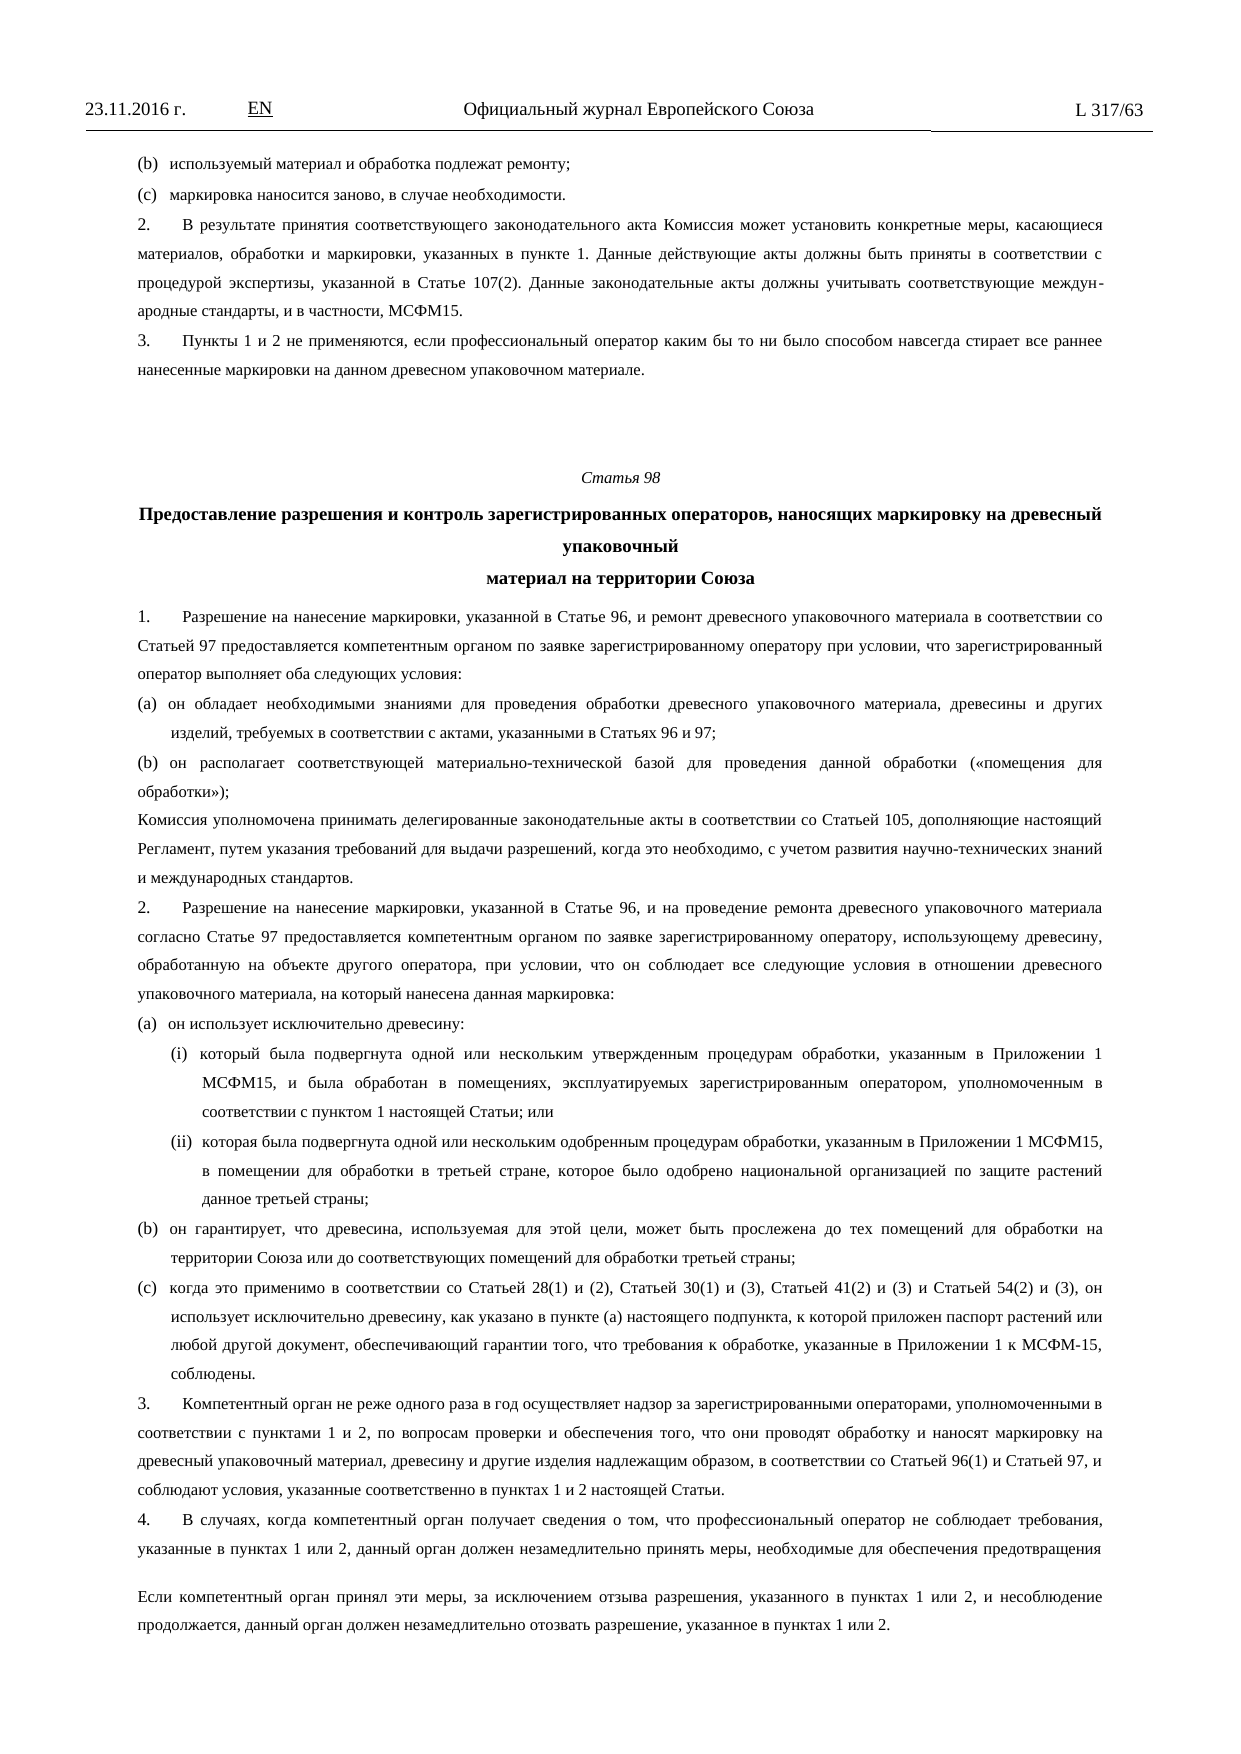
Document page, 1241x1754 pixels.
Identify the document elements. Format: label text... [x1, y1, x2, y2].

text Официальный журнал Европейского Союза [463, 98, 814, 119]
list Пункты 1 и 2 не применяются, если профессиональный оператор каким бы то ни было способом навсегда стирает все раннее нанесенные маркировки на данном древесном упаковочном материале. [137, 330, 1104, 379]
list он обладает необходимыми знаниями для проведения обработки древесного упаковочного материала, древесины и других изделий, требуемых в соответствии с актами, указанными в Статьях 96 и 97; [137, 693, 1104, 742]
text Комиссия уполномочена принимать делегированные законодательные акты в соответствии со Статьей 105, дополняющие настоящий Регламент, путем указания требований для выдачи разрешений, когда это необходимо, с учетом развития научно-технических знаний и международных стандартов. [137, 810, 1104, 887]
list он использует исключительно древесину: [137, 1013, 1104, 1033]
list Разрешение на нанесение маркировки, указанной в Статье 96, и на проведение ремонта древесного упаковочного материала согласно Статье 97 предоставляется компетентным органом по заявке зарегистрированному оператору, использующему древесину, обработанную на объекте другого оператора, при условии, что он соблюдает все следующие условия в отношении древесного упаковочного материала, на который нанесена данная маркировка: [137, 896, 1104, 1003]
text EN [247, 97, 272, 116]
text Предоставление разрешения и контроль зарегистрированных операторов, наносящих маркировку на древесный упаковочный [137, 502, 1104, 556]
text Статья 98 [137, 467, 1104, 487]
list Компетентный орган не реже одного раза в год осуществляет надзор за зарегистрированными операторами, уполномоченными в соответствии с пунктами 1 и 2, по вопросам проверки и обеспечения того, что они проводят обработку и наносят маркировку на древесный упаковочный материал, древесину и другие изделия надлежащим образом, в соответствии со Статьей 96(1) и Статьей 97, и соблюдают условия, указанные соответственно в пунктах 1 и 2 настоящей Статьи. [137, 1393, 1104, 1499]
text Если компетентный орган принял эти меры, за исключением отзыва разрешения, указанного в пунктах 1 или 2, и несоблюдение продолжается, данный орган должен незамедлительно отозвать разрешение, указанное в пунктах 1 или 2. [137, 1586, 1104, 1634]
list он располагает соответствующей материально-технической базой для проведения данной обработки («помещения для обработки»); [137, 752, 1104, 801]
text L 317/63 [1075, 98, 1143, 120]
list который была подвергнута одной или нескольким утвержденным процедурам обработки, указанным в Приложении 1 МСФМ15, и была обработан в помещениях, эксплуатируемых зарегистрированным оператором, уполномоченным в соответствии с пунктом 1 настоящей Статьи; или [171, 1043, 1104, 1121]
text материал на территории Союза [137, 567, 1104, 588]
list которая была подвергнута одной или нескольким одобренным процедурам обработки, указанным в Приложении 1 МСФМ15, в помещении для обработки в третьей стране, которое было одобрено национальной организацией по защите растений данное третьей страны; [171, 1130, 1104, 1208]
list В результате принятия соответствующего законодательного акта Комиссия может установить конкретные меры, касающиеся материалов, обработки и маркировки, указанных в пункте 1. Данные действующие акты должны быть приняты в соответствии с процедурой экспертизы, указанной в Статье 107(2). Данные законодательные акты должны учитывать соответствующие международные стандарты, и в частности, МСФМ15. [137, 214, 1104, 320]
list когда это применимо в соответствии со Статьей 28(1) и (2), Статьей 30(1) и (3), Статьей 41(2) и (3) и Статьей 54(2) и (3), он использует исключительно древесину, как указано в пункте (а) настоящего подпункта, к которой приложен паспорт растений или любой другой документ, обеспечивающий гарантии того, что требования к обработке, указанные в Приложении 1 к МСФМ-15, соблюдены. [137, 1276, 1104, 1383]
list используемый материал и обработка подлежат ремонту; [137, 153, 1104, 173]
text 23.11.2016 г. [85, 98, 186, 119]
list он гарантирует, что древесина, используемая для этой цели, может быть прослежена до тех помещений для обработки на территории Союза или до соответствующих помещений для обработки третьей страны; [137, 1218, 1104, 1267]
list маркировка наносится заново, в случае необходимости. [137, 183, 1104, 204]
list Разрешение на нанесение маркировки, указанной в Статье 96, и ремонт древесного упаковочного материала в соответствии со Статьей 97 предоставляется компетентным органом по заявке зарегистрированному оператору при условии, что зарегистрированный оператор выполняет оба следующих условия: [137, 606, 1104, 683]
list В случаях, когда компетентный орган получает сведения о том, что профессиональный оператор не соблюдает требования, указанные в пунктах 1 или 2, данный орган должен незамедлительно принять меры, необходимые для обеспечения предотвращения дальнейшего несоблюдения данных положений. [137, 1509, 1104, 1561]
